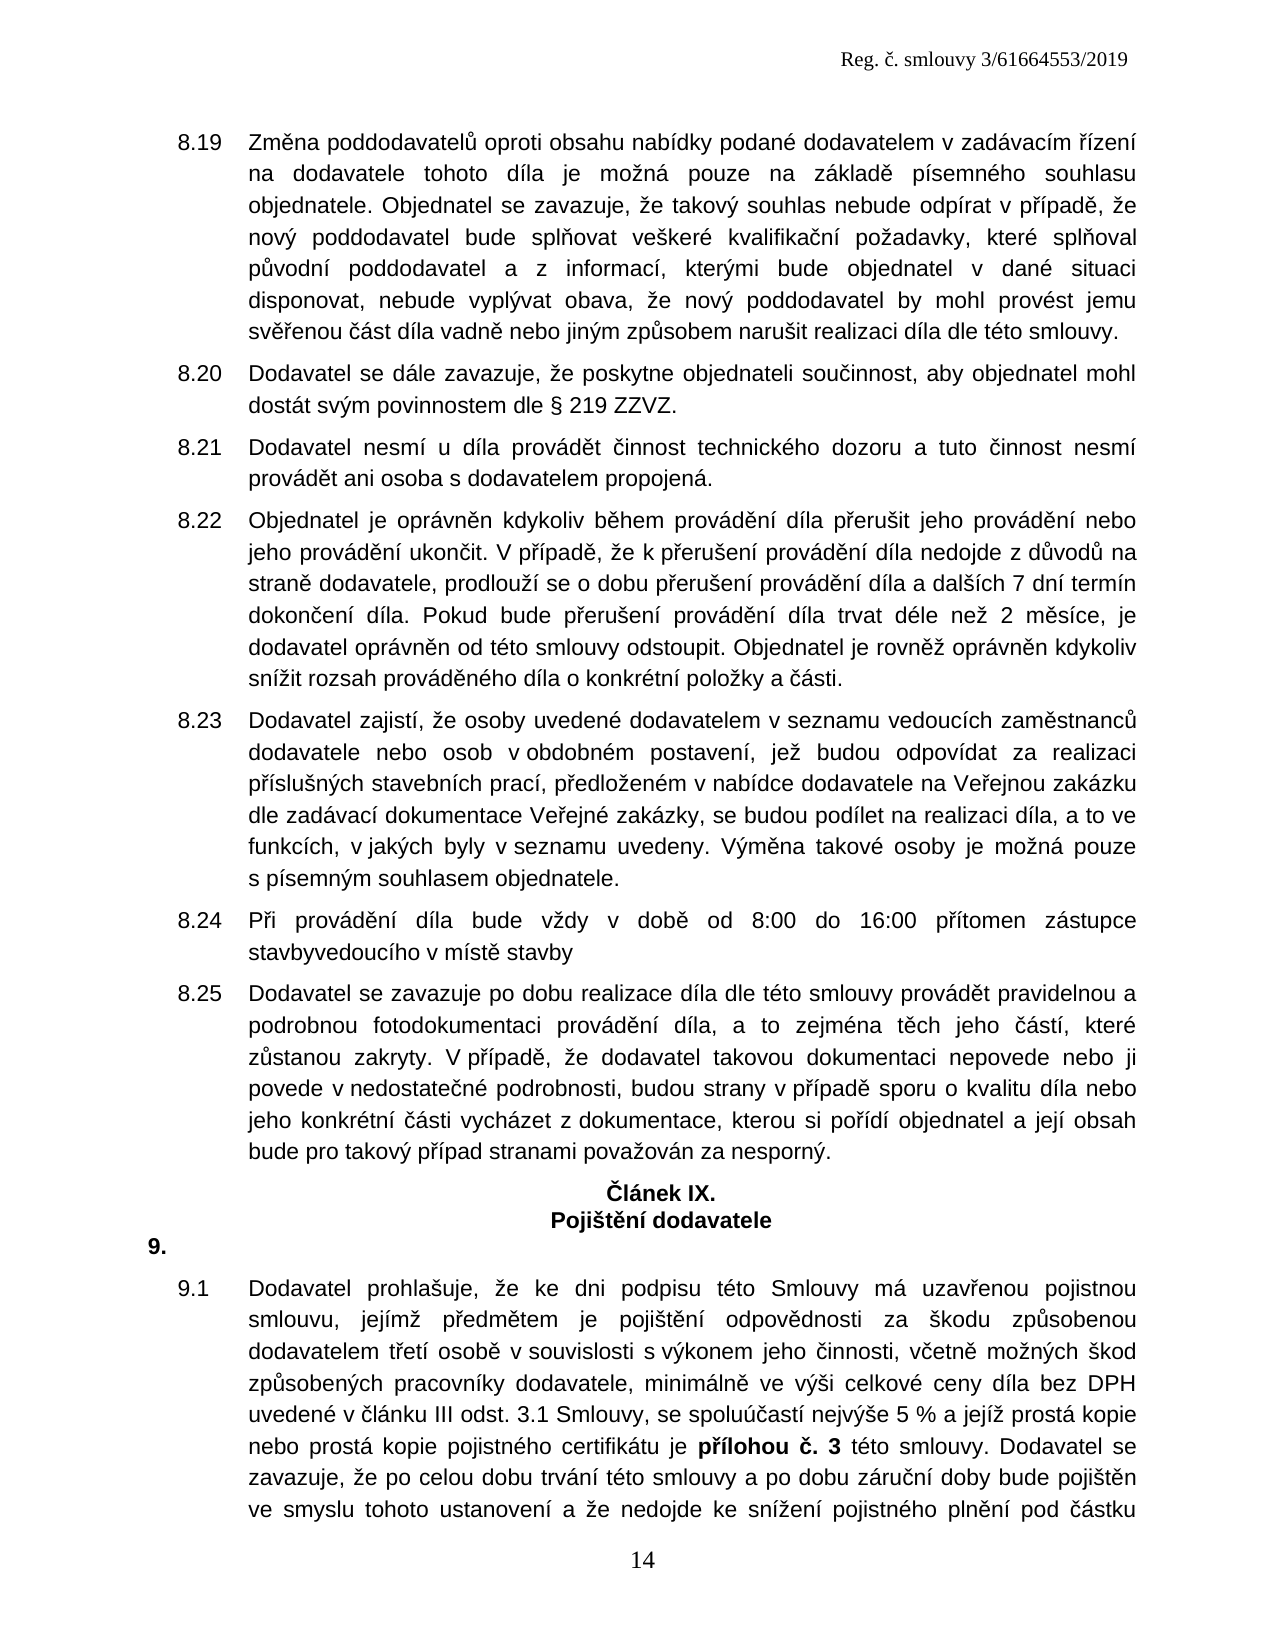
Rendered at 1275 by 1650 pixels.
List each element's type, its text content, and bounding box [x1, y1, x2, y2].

list Dodavatel nesmí u díla provádět činnost technického dozoru a tuto činnost nesmí provádět ani osoba s dodavatelem propojená. [177, 434, 1137, 492]
list Při provádění díla bude vždy v době od 8:00 do 16:00 přítomen zástupce stavbyvedoucího v místě stavby [177, 907, 1137, 965]
text Pojištění dodavatele [185, 1207, 1137, 1233]
list Dodavatel se zavazuje po dobu realizace díla dle této smlouvy provádět pravidelnou a podrobnou fotodokumentaci provádění díla, a to zejména těch jeho částí, které zůstanou zakryty. V případě, že dodavatel takovou dokumentaci nepovede nebo ji povede v nedostatečné podrobnosti, budou strany v případě sporu o kvalitu díla nebo jeho konkrétní části vycházet z dokumentace, kterou si pořídí objednatel a její obsah bude pro takový případ stranami považován za nesporný. [177, 980, 1137, 1164]
list Změna poddodavatelů oproti obsahu nabídky podané dodavatelem v zadávacím řízení na dodavatele tohoto díla je možná pouze na základě písemného souhlasu objednatele. Objednatel se zavazuje, že takový souhlas nebude odpírat v případě, že nový poddodavatel bude splňovat veškeré kvalifikační požadavky, které splňoval původní poddodavatel a z informací, kterými bude objednatel v dané situaci disponovat, nebude vyplývat obava, že nový poddodavatel by mohl provést jemu svěřenou část díla vadně nebo jiným způsobem narušit realizaci díla dle této smlouvy. [177, 129, 1137, 344]
list Dodavatel zajistí, že osoby uvedené dodavatelem v seznamu vedoucích zaměstnanců dodavatele nebo osob v obdobném postavení, jež budou odpovídat za realizaci příslušných stavebních prací, předloženém v nabídce dodavatele na Veřejnou zakázku dle zadávací dokumentace Veřejné zakázky, se budou podílet na realizaci díla, a to ve funkcích, v jakých byly v seznamu uvedeny. Výměna takové osoby je možná pouze s písemným souhlasem objednatele. [177, 707, 1137, 891]
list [177, 1275, 1137, 1522]
list Dodavatel se dále zavazuje, že poskytne objednateli součinnost, aby objednatel mohl dostát svým povinnostem dle § 219 ZZVZ. [177, 360, 1137, 418]
text Článek IX. [185, 1180, 1137, 1207]
list Objednatel je oprávněn kdykoliv během provádění díla přerušit jeho provádění nebo jeho provádění ukončit. V případě, že k přerušení provádění díla nedojde z důvodů na straně dodavatele, prodlouží se o dobu přerušení provádění díla a dalších 7 dní termín dokončení díla. Pokud bude přerušení provádění díla trvat déle než 2 měsíce, je dodavatel oprávněn od této smlouvy odstoupit. Objednatel je rovněž oprávněn kdykoliv snížit rozsah prováděného díla o konkrétní položky a části. [177, 507, 1137, 691]
